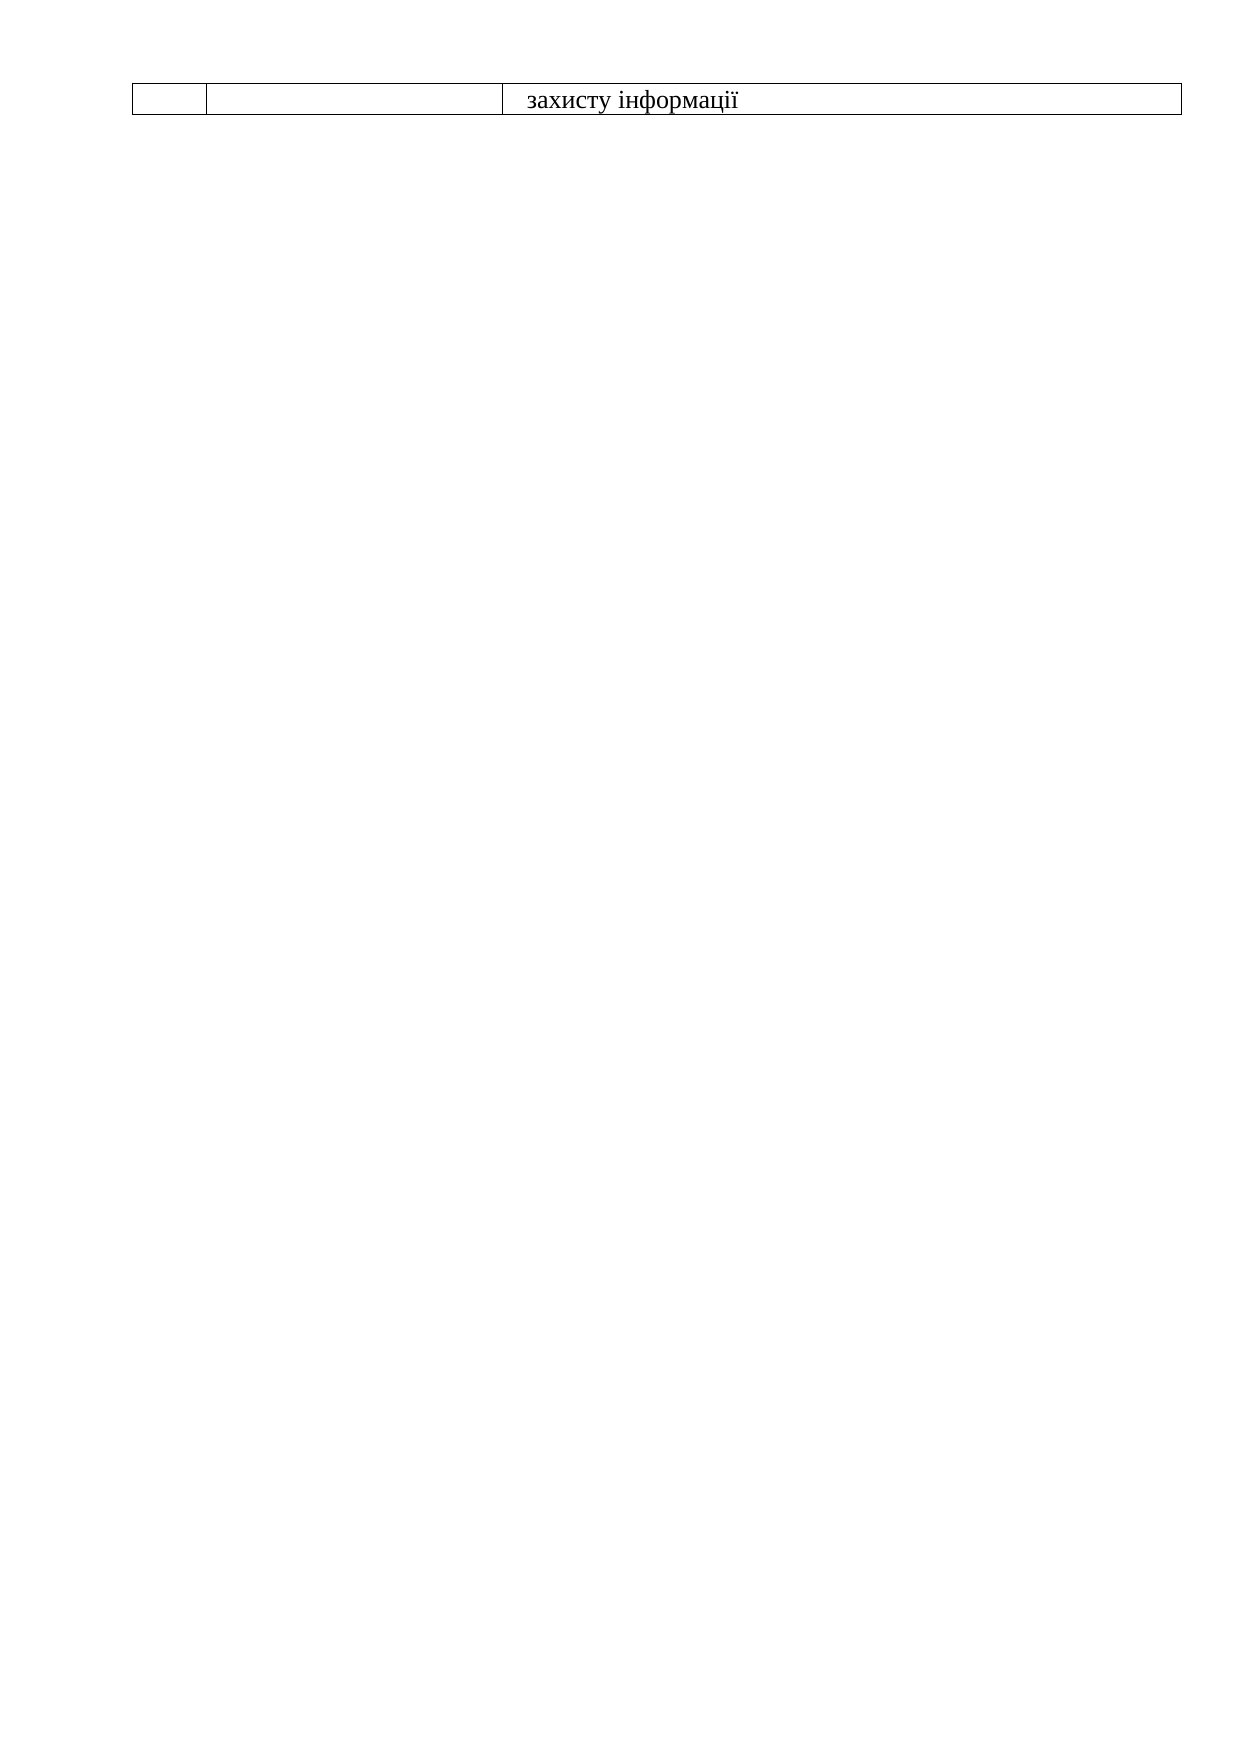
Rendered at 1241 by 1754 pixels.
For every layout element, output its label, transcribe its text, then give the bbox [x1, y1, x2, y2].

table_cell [207, 84, 502, 114]
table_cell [503, 84, 1181, 114]
table_cell 3. [133, 84, 206, 114]
